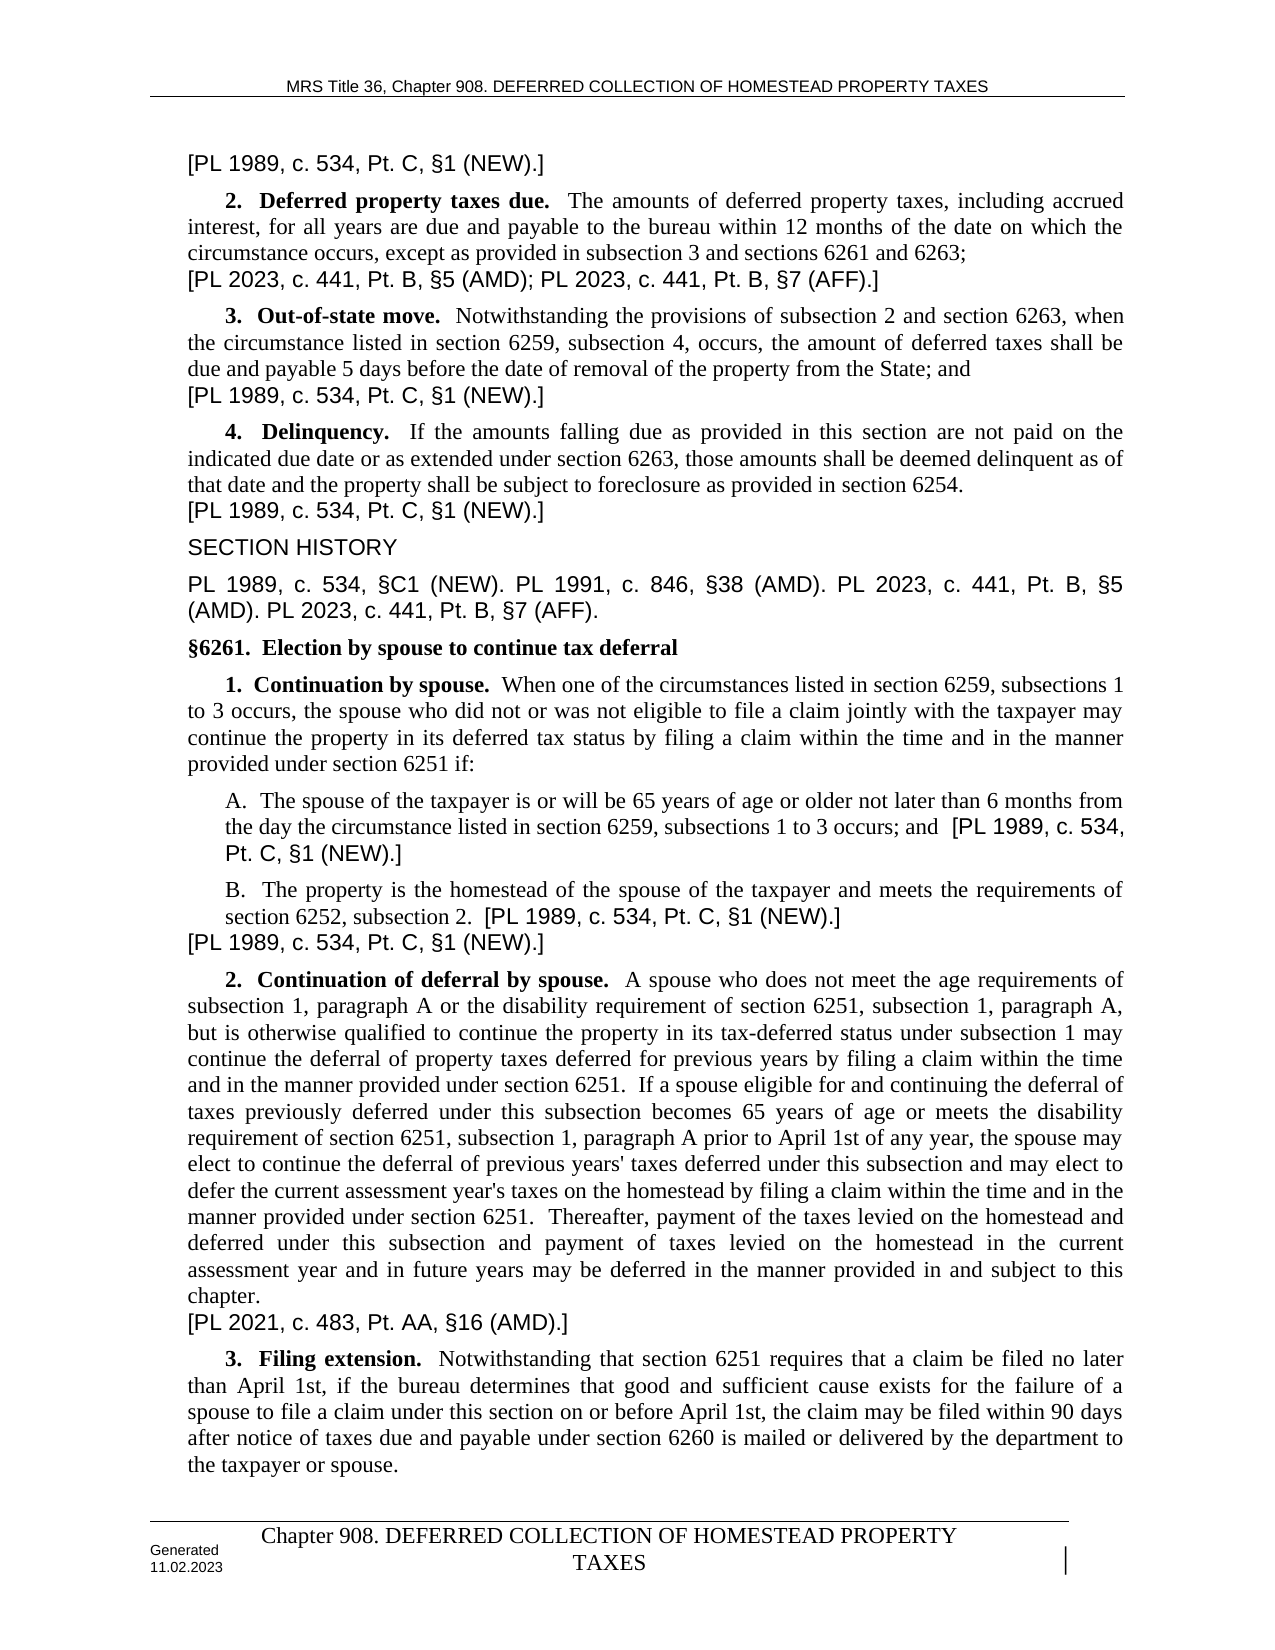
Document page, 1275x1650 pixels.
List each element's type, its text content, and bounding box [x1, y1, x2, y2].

text 2. Continuation of deferral by spouse. A spouse who does not meet the age requirements of subsection 1, paragraph A or the disability requirement of section 6251, subsection 1, paragraph A, but is otherwise qualified to continue the property in its tax-deferred status under subsection 1 may continue the deferral of property taxes deferred for previous years by filing a claim within the time and in the manner provided under section 6251. If a spouse eligible for and continuing the deferral of taxes previously deferred under this subsection becomes 65 years of age or meets the disability requirement of section 6251, subsection 1, paragraph A prior to April 1st of any year, the spouse may elect to continue the deferral of previous years' taxes deferred under this subsection and may elect to defer the current assessment year's taxes on the homestead by filing a claim within the time and in the manner provided under section 6251. Thereafter, payment of the taxes levied on the homestead and deferred under this subsection and payment of taxes levied on the homestead in the current assessment year and in future years may be deferred in the manner provided in and subject to this chapter. [187, 966, 1125, 1308]
text [PL 1989, c. 534, Pt. C, §1 (NEW).] [187, 382, 1125, 408]
text [PL 1989, c. 534, Pt. C, §1 (NEW).] [187, 929, 1125, 956]
text 3. Filing extension. Notwithstanding that section 6251 requires that a claim be filed no later than April 1st, if the bureau determines that good and sufficient cause exists for the failure of a spouse to file a claim under this section on or before April 1st, the claim may be filed within 90 days after notice of taxes due and payable under section 6260 is mailed or delivered by the department to the taxpayer or spouse. [187, 1345, 1125, 1477]
text 4. Delinquency. If the amounts falling due as provided in this section are not paid on the indicated due date or as extended under section 6263, those amounts shall be deemed delinquent as of that date and the property shall be subject to foreclosure as provided in section 6254. [187, 418, 1125, 497]
text PL 1989, c. 534, §C1 (NEW). PL 1991, c. 846, §38 (AMD). PL 2023, c. 441, Pt. B, §5 (AMD). PL 2023, c. 441, Pt. B, §7 (AFF). [187, 571, 1125, 624]
text §6261. Election by spouse to continue tax deferral [187, 634, 1125, 661]
text [PL 2021, c. 483, Pt. AA, §16 (AMD).] [187, 1308, 1125, 1335]
text [PL 1989, c. 534, Pt. C, §1 (NEW).] [187, 150, 1125, 176]
text A. The spouse of the taxpayer is or will be 65 years of age or older not later than 6 months from the day the circumstance listed in section 6259, subsections 1 to 3 occurs; and [PL 1989, c. 534, Pt. C, §1 (NEW).] [225, 787, 1125, 866]
text 3. Out-of-state move. Notwithstanding the provisions of subsection 2 and section 6263, when the circumstance listed in section 6259, subsection 4, occurs, the amount of deferred taxes shall be due and payable 5 days before the date of removal of the property from the State; and [187, 303, 1125, 382]
text [PL 2023, c. 441, Pt. B, §5 (AMD); PL 2023, c. 441, Pt. B, §7 (AFF).] [187, 266, 1125, 292]
text [PL 1989, c. 534, Pt. C, §1 (NEW).] [187, 497, 1125, 524]
text B. The property is the homestead of the spouse of the taxpayer and meets the requirements of section 6252, subsection 2. [PL 1989, c. 534, Pt. C, §1 (NEW).] [225, 876, 1125, 929]
text SECTION HISTORY [187, 534, 1125, 561]
text 1. Continuation by spouse. When one of the circumstances listed in section 6259, subsections 1 to 3 occurs, the spouse who did not or was not eligible to file a claim jointly with the taxpayer may continue the property in its deferred tax status by filing a claim within the time and in the manner provided under section 6251 if: [187, 671, 1125, 776]
text 2. Deferred property taxes due. The amounts of deferred property taxes, including accrued interest, for all years are due and payable to the bureau within 12 months of the date on which the circumstance occurs, except as provided in subsection 3 and sections 6261 and 6263; [187, 187, 1125, 266]
